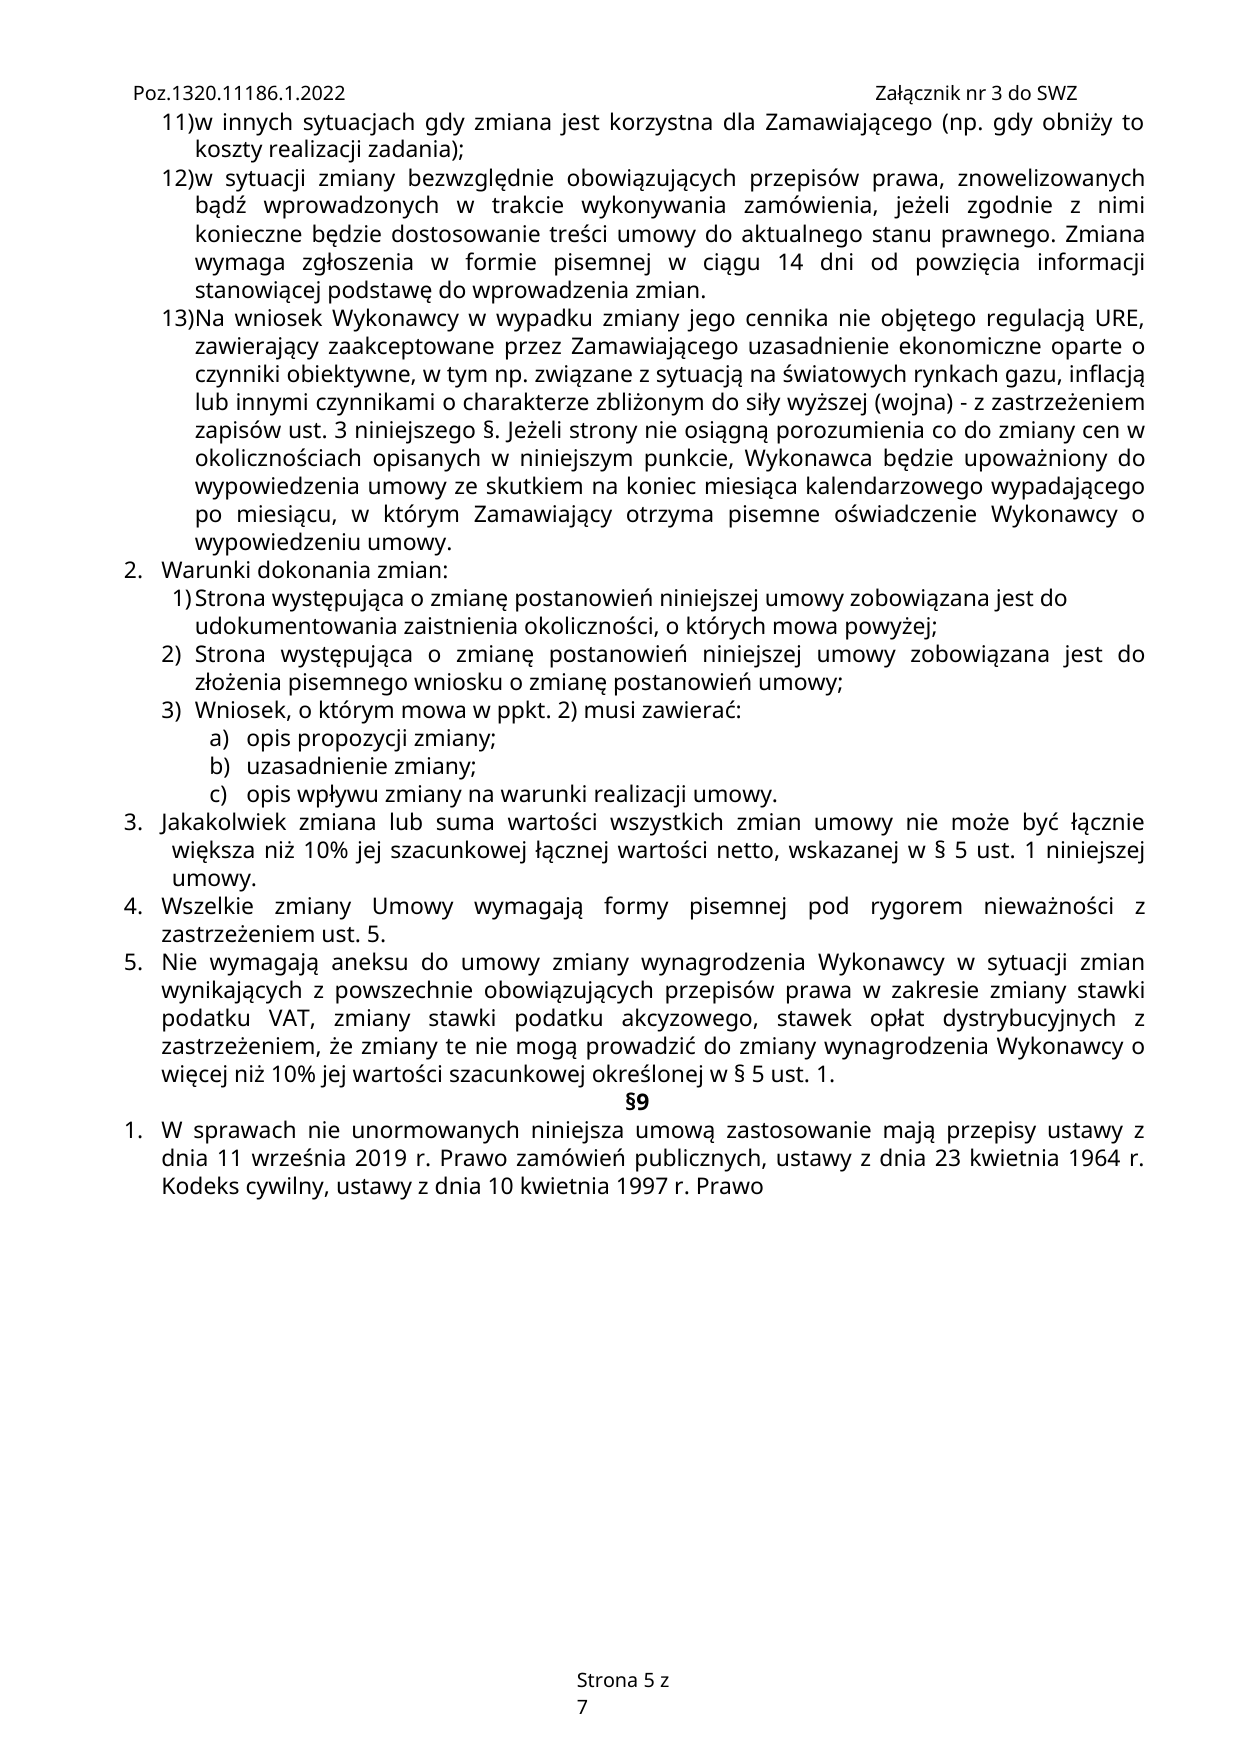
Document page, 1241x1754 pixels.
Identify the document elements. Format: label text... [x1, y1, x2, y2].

list Na wniosek Wykonawcy w wypadku zmiany jego cennika nie objętego regulacją URE, zawierający zaakceptowane przez Zamawiającego uzasadnienie ekonomiczne oparte o czynniki obiektywne, w tym np. związane z sytuacją na światowych rynkach gazu, inflacją lub innymi czynnikami o charakterze zbliżonym do siły wyższej (wojna) - z zastrzeżeniem zapisów ust. 3 niniejszego §. Jeżeli strony nie osiągną porozumienia co do zmiany cen w okolicznościach opisanych w niniejszym punkcie, Wykonawca będzie upoważniony do wypowiedzenia umowy ze skutkiem na koniec miesiąca kalendarzowego wypadającego po miesiącu, w którym Zamawiający otrzyma pisemne oświadczenie Wykonawcy o wypowiedzeniu umowy. [161, 304, 1146, 556]
list opis wpływu zmiany na warunki realizacji umowy. [209, 780, 1146, 808]
list Warunki dokonania zmian: [124, 556, 1146, 584]
list W sprawach nie unormowanych niniejsza umową zastosowanie mają przepisy ustawy z dnia 11 września 2019 r. Prawo zamówień publicznych, ustawy z dnia 23 kwietnia 1964 r. Kodeks cywilny, ustawy z dnia 10 kwietnia 1997 r. Prawoenergetyczne oraz ustawy z dnia 8 marca 2013 r. o przeciwdziałaniu nadmiernym opóźnieniom w transakcjach handlowych (t.j. Dz. U. z 2021 r. poz. 424 z późn. zm.). [124, 1116, 1146, 1200]
list opis propozycji zmiany; [209, 724, 1146, 752]
list uzasadnienie zmiany; [209, 752, 1146, 780]
list Strona występująca o zmianę postanowień niniejszej umowy zobowiązana jest do udokumentowania zaistnienia okoliczności, o których mowa powyżej; [172, 584, 1146, 640]
list w innych sytuacjach gdy zmiana jest korzystna dla Zamawiającego (np. gdy obniży to koszty realizacji zadania); [161, 107, 1146, 163]
list Wszelkie zmiany Umowy wymagają formy pisemnej pod rygorem nieważności z zastrzeżeniem ust. 5. [124, 892, 1146, 948]
list w sytuacji zmiany bezwzględnie obowiązujących przepisów prawa, znowelizowanych bądź wprowadzonych w trakcie wykonywania zamówienia, jeżeli zgodnie z nimi konieczne będzie dostosowanie treści umowy do aktualnego stanu prawnego. Zmiana wymaga zgłoszenia w formie pisemnej w ciągu 14 dni od powzięcia informacji stanowiącej podstawę do wprowadzenia zmian. [161, 163, 1146, 304]
list Strona występująca o zmianę postanowień niniejszej umowy zobowiązana jest do złożenia pisemnego wniosku o zmianę postanowień umowy; [161, 640, 1146, 696]
list Nie wymagają aneksu do umowy zmiany wynagrodzenia Wykonawcy w sytuacji zmian wynikających z powszechnie obowiązujących przepisów prawa w zakresie zmiany stawki podatku VAT, zmiany stawki podatku akcyzowego, stawek opłat dystrybucyjnych z zastrzeżeniem, że zmiany te nie mogą prowadzić do zmiany wynagrodzenia Wykonawcy o więcej niż 10% jej wartości szacunkowej określonej w § 5 ust. 1. [124, 948, 1146, 1088]
list Jakakolwiek zmiana lub suma wartości wszystkich zmian umowy nie może być łącznie większa niż 10% jej szacunkowej łącznej wartości netto, wskazanej w § 5 ust. 1 niniejszej umowy. [124, 808, 1146, 892]
list Wniosek, o którym mowa w ppkt. 2) musi zawierać: [161, 696, 1146, 724]
text §9 [128, 1088, 1146, 1116]
